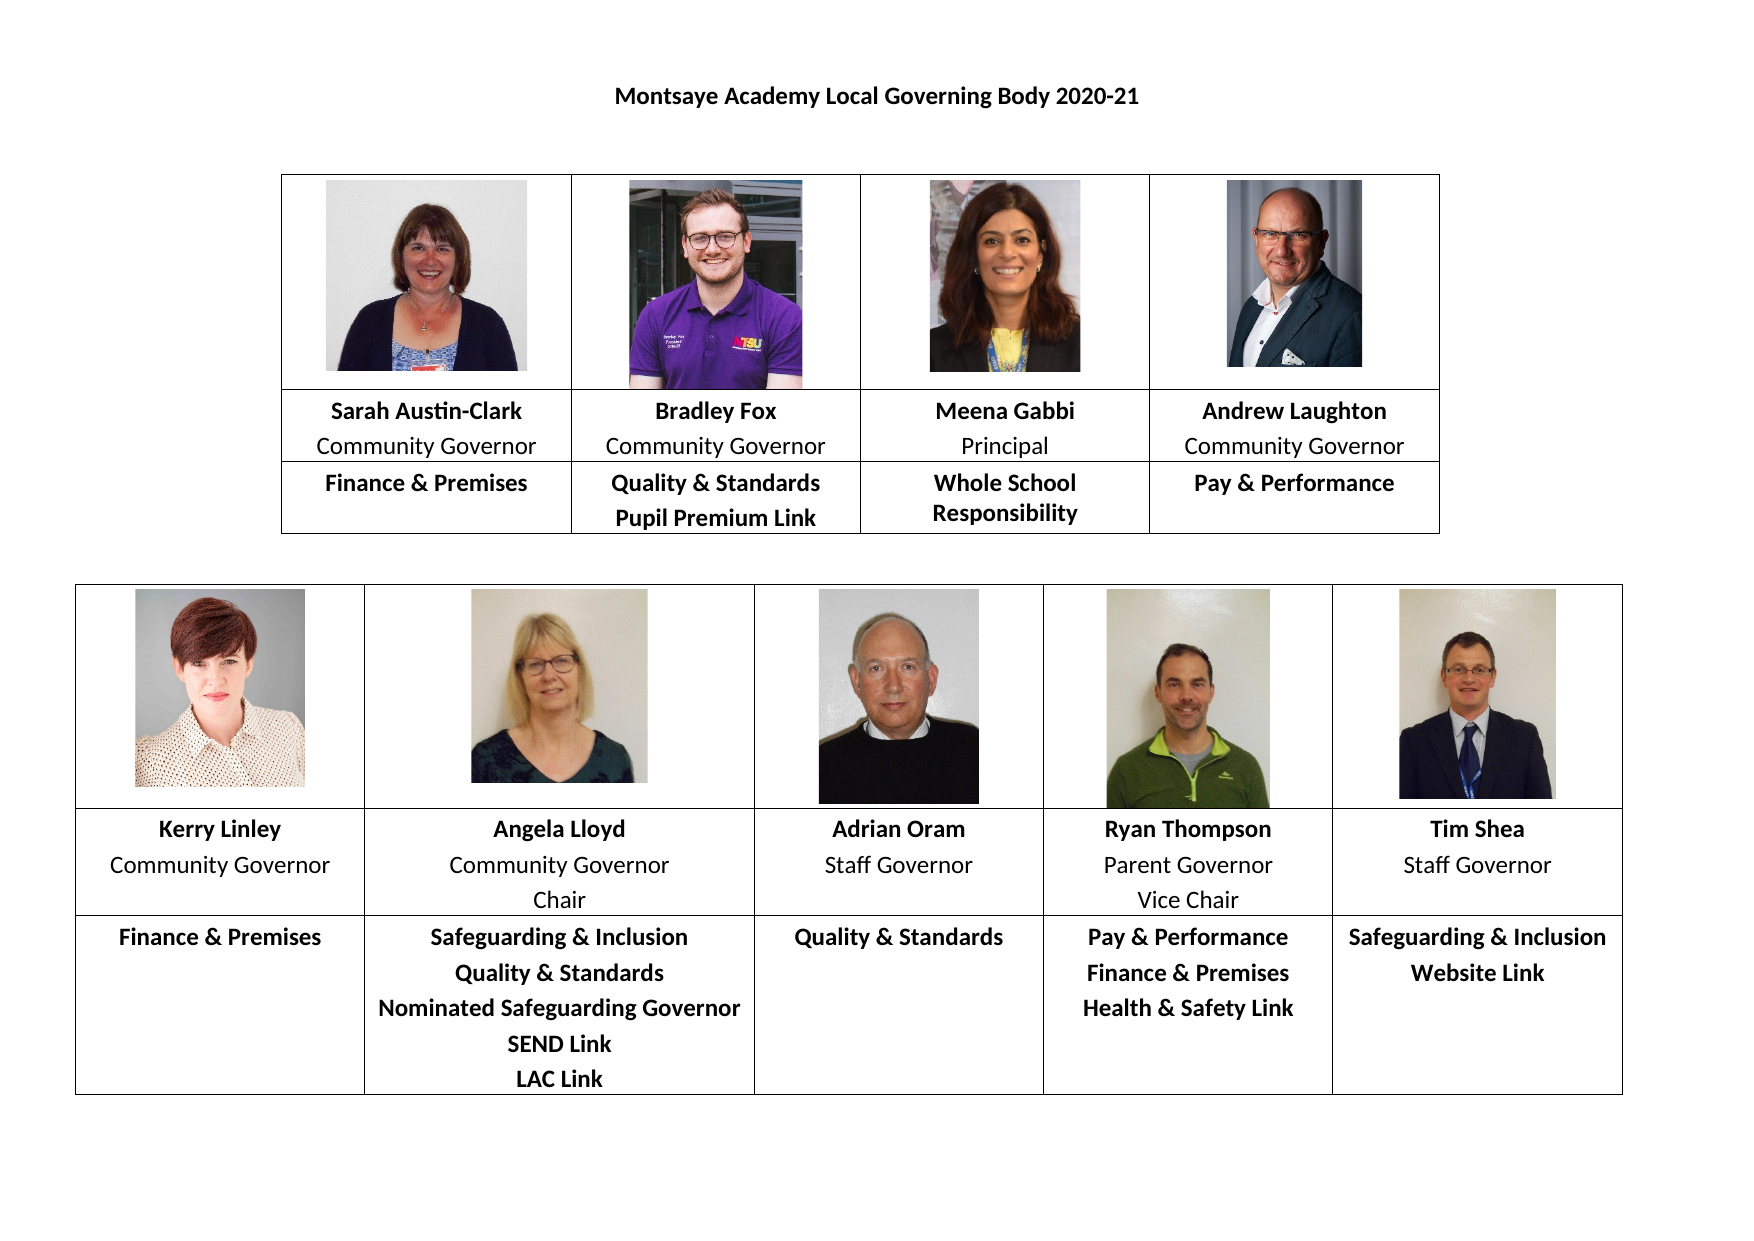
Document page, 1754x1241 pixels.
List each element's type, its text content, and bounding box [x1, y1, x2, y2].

table_cell Bradley Fox Community Governor [572, 390, 860, 461]
table_cell Sarah Austin-Clark Community Governor [282, 390, 571, 461]
table_cell Ryan Thompson Parent Governor Vice Chair [1044, 809, 1332, 915]
table_cell Finance & Premises [76, 916, 364, 1094]
table_cell Angela Lloyd Community Governor Chair [365, 809, 754, 915]
table_cell Finance & Premises [282, 462, 571, 533]
text Montsaye Academy Local Governing Body 2020-21 [75, 80, 1679, 111]
picture [471, 589, 648, 783]
picture [1226, 180, 1363, 367]
table_header [755, 585, 1043, 807]
table_cell Adrian Oram Staff Governor [755, 809, 1043, 915]
table_header [1333, 585, 1622, 807]
picture [135, 589, 305, 787]
table_header [282, 175, 571, 389]
table_header [1150, 175, 1439, 389]
table_cell Safeguarding & Inclusion Website Link [1333, 916, 1622, 1094]
table_header [1044, 585, 1332, 807]
picture [1106, 589, 1270, 808]
picture [1399, 589, 1556, 799]
table_cell Meena Gabbi Principal [861, 390, 1149, 461]
table_cell Tim Shea Staff Governor [1333, 809, 1622, 915]
table_cell Quality & Standards Pupil Premium Link [572, 462, 860, 533]
table_header [861, 175, 1149, 389]
picture [325, 180, 528, 371]
table_cell Pay & Performance Finance & Premises Health & Safety Link [1044, 916, 1332, 1094]
table_cell Quality & Standards [755, 916, 1043, 1094]
table_header [572, 175, 860, 389]
table_cell Andrew Laughton Community Governor [1150, 390, 1439, 461]
picture [629, 180, 803, 389]
table_cell Safeguarding & Inclusion Quality & Standards Nominated Safeguarding Governor SEND Link LAC Link [365, 916, 754, 1094]
table_header [365, 585, 754, 807]
table_cell Pay & Performance [1150, 462, 1439, 533]
table_header [76, 585, 364, 807]
table_cell Kerry Linley Community Governor [76, 809, 364, 915]
picture [818, 589, 979, 804]
table_cell Whole School Responsibility [861, 462, 1149, 533]
